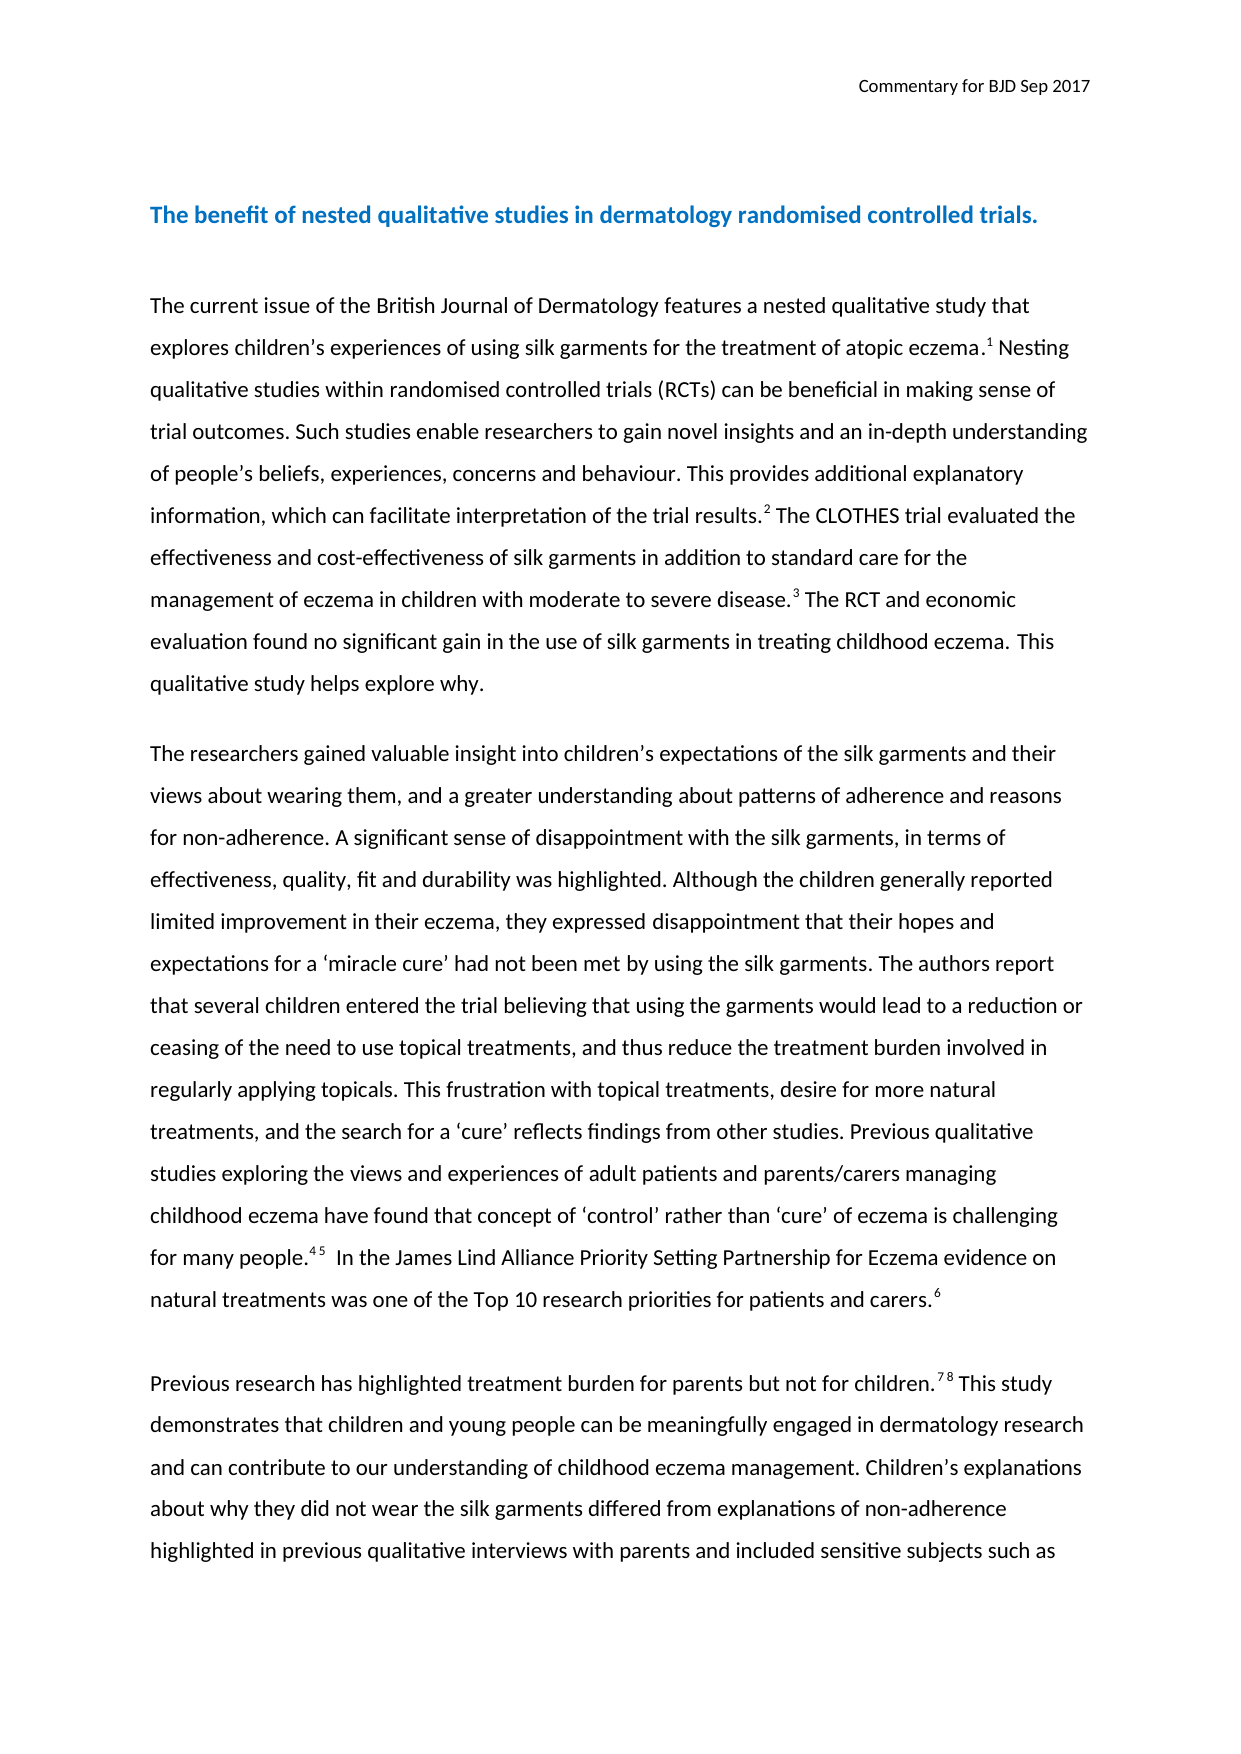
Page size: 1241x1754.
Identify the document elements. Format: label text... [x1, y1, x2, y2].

text The benefit of nested qualitative studies in dermatology randomised controlled trials. [150, 199, 1090, 230]
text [150, 1369, 1090, 1564]
text The researchers gained valuable insight into children’s expectations of the silk garments and their views about wearing them, and a greater understanding about patterns of adherence and reasons for non-adherence. A significant sense of disappointment with the silk garments, in terms of effectiveness, quality, fit and durability was highlighted. Although the children generally reported limited improvement in their eczema, they expressed disappointment that their hopes and expectations for a ‘miracle cure’ had not been met by using the silk garments. The authors report that several children entered the trial believing that using the garments would lead to a reduction or ceasing of the need to use topical treatments, and thus reduce the treatment burden involved in regularly applying topicals. This frustration with topical treatments, desire for more natural treatments, and the search for a ‘cure’ reflects findings from other studies. Previous qualitative studies exploring the views and experiences of adult patients and parents/carers managing childhood eczema have found that concept of ‘control’ rather than ‘cure’ of eczema is challenging for many people.4 5 In the James Lind Alliance Priority Setting Partnership for Eczema evidence on natural treatments was one of the Top 10 research priorities for patients and carers.6 [150, 739, 1090, 1313]
text The current issue of the British Journal of Dermatology features a nested qualitative study that explores children’s experiences of using silk garments for the treatment of atopic eczema.1 Nesting qualitative studies within randomised controlled trials (RCTs) can be beneficial in making sense of trial outcomes. Such studies enable researchers to gain novel insights and an in-depth understanding of people’s beliefs, experiences, concerns and behaviour. This provides additional explanatory information, which can facilitate interpretation of the trial results.2 The CLOTHES trial evaluated the effectiveness and cost-effectiveness of silk garments in addition to standard care for the management of eczema in children with moderate to severe disease.3 The RCT and economic evaluation found no significant gain in the use of silk garments in treating childhood eczema. This qualitative study helps explore why. [150, 291, 1090, 697]
